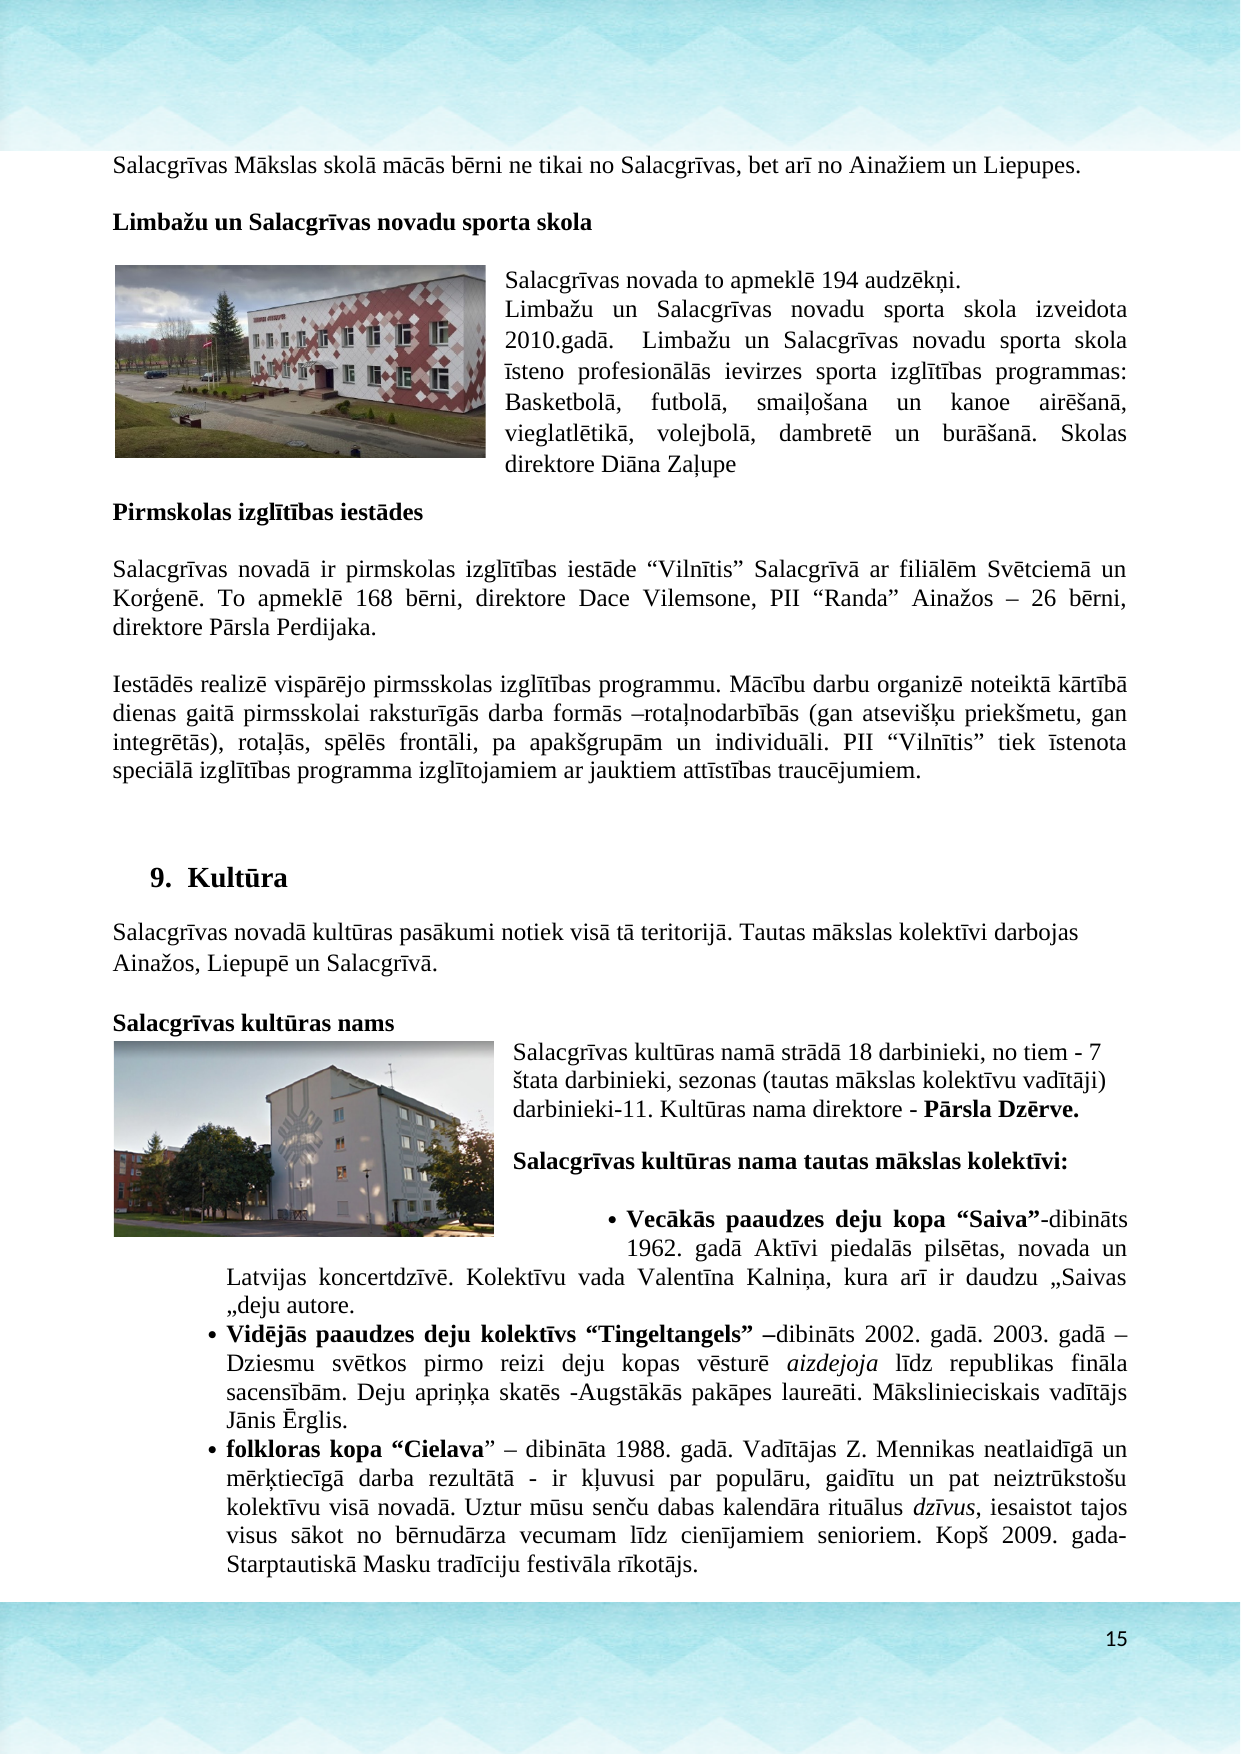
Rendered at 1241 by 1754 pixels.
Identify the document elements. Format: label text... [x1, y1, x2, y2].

picture [115, 265, 488, 457]
text Salacgrīvas kultūras nama tautas mākslas kolektīvi: [494, 1146, 1128, 1175]
text Salacgrīvas kultūras nams [112, 1008, 1128, 1037]
text Pirmskolas izglītības iestādes [112, 497, 1128, 525]
list Kultūra [150, 860, 1128, 893]
picture [0, 1602, 1241, 1754]
text Limbažu un Salacgrīvas novadu sporta skola [112, 207, 1128, 236]
picture [0, 0, 1241, 151]
text Salacgrīvas kultūras namā strādā 18 darbinieki, no tiem - 7 štata darbinieki, sezonas (tautas mākslas kolektīvu vadītāji) darbinieki-11. Kultūras nama direktore - Pārsla Dzērve. [112, 1037, 1128, 1123]
text Salacgrīvas Mākslas skolā mācās bērni ne tikai no Salacgrīvas, bet arī no Ainažiem un Liepupes. [112, 150, 1128, 179]
list Vecākās paaudzes deju kopa “Saiva”-dibināts 1962. gadā Aktīvi piedalās pilsētas, novada un Latvijas koncertdzīvē. Kolektīvu vada Valentīna Kalniņa, kura arī ir daudzu „Saivas „deju autore. [208, 1204, 1128, 1319]
text Salacgrīvas novada to apmeklē 194 audzēkņi. [488, 265, 1128, 294]
text Iestādēs realizē vispārējo pirmsskolas izglītības programmu. Mācību darbu organizē noteiktā kārtībā dienas gaitā pirmsskolai raksturīgās darba formās –rotaļnodarbībās (gan atsevišķu priekšmetu, gan integrētās), rotaļās, spēlēs frontāli, pa apakšgrupām un individuāli. PII “Vilnītis” tiek īstenota speciālā izglītības programma izglītojamiem ar jauktiem attīstības traucējumiem. [112, 669, 1128, 784]
picture [112, 1041, 494, 1236]
text Salacgrīvas novadā ir pirmskolas izglītības iestāde “Vilnītis” Salacgrīvā ar filiālēm Svētciemā un Korģenē. To apmeklē 168 bērni, direktore Dace Vilemsone, PII “Randa” Ainažos – 26 bērni, direktore Pārsla Perdijaka. [112, 554, 1128, 640]
list Vidējās paaudzes deju kolektīvs “Tingeltangels” –dibināts 2002. gadā. 2003. gadā – Dziesmu svētkos pirmo reizi deju kopas vēsturē aizdejoja līdz republikas fināla sacensībām. Deju apriņķa skatēs -Augstākās pakāpes laureāti. Mākslinieciskais vadītājs Jānis Ērglis. [208, 1319, 1128, 1434]
text Salacgrīvas novadā kultūras pasākumi notiek visā tā teritorijā. Tautas mākslas kolektīvi darbojas Ainažos, Liepupē un Salacgrīvā. [112, 917, 1128, 977]
list folkloras kopa “Cielava” – dibināta 1988. gadā. Vadītājas Z. Mennikas neatlaidīgā un mērķtiecīgā darba rezultātā - ir kļuvusi par populāru, gaidītu un pat neiztrūkstošu kolektīvu visā novadā. Uztur mūsu senču dabas kalendāra rituālus dzīvus, iesaistot tajos visus sākot no bērnudārza vecumam līdz cienījamiem senioriem. Kopš 2009. gada- Starptautiskā Masku tradīciju festivāla rīkotājs. [208, 1434, 1128, 1578]
